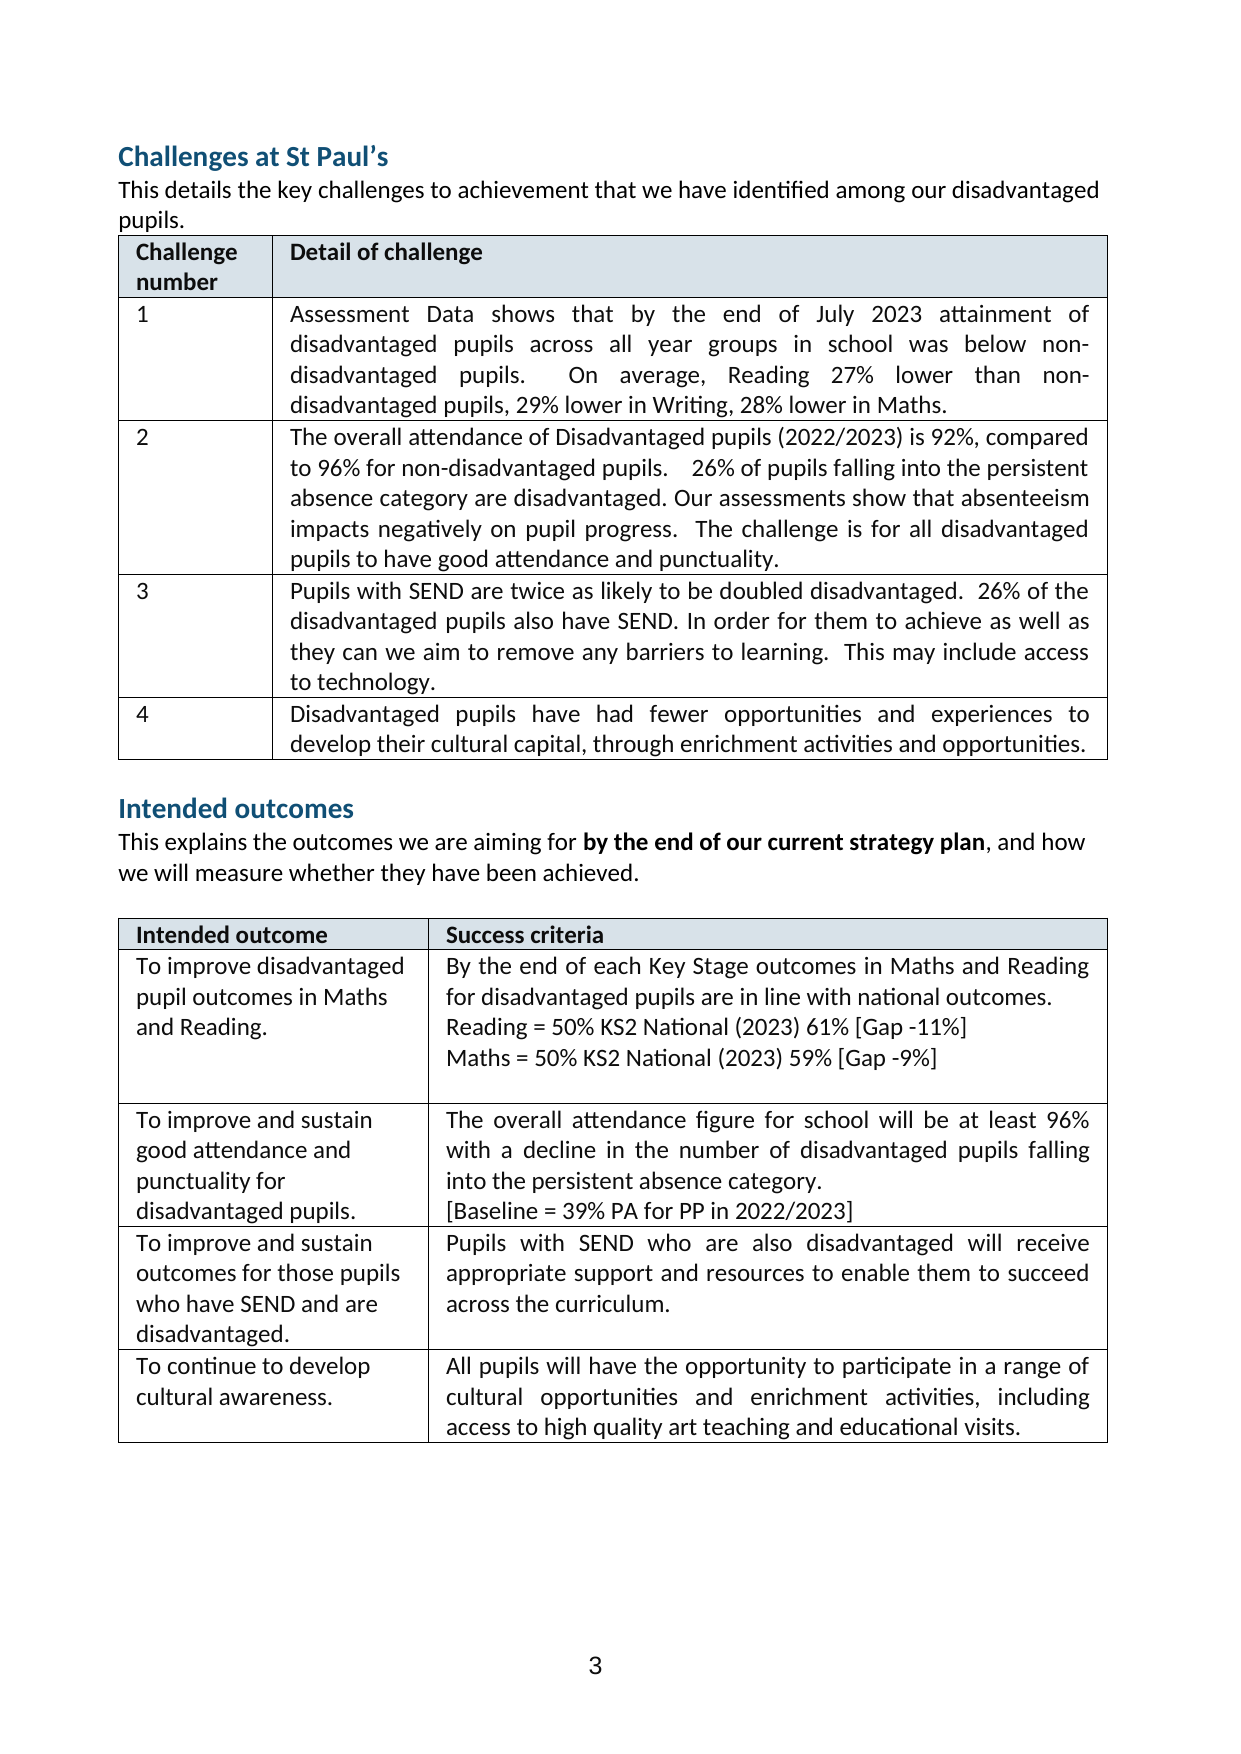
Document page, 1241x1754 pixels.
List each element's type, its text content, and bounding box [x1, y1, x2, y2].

subtitle Intended outcomes [118, 791, 1107, 826]
table_header Detail of challenge [273, 236, 1107, 297]
table_header Challenge number [119, 236, 272, 297]
table_cell 3 [119, 575, 272, 697]
table_cell Assessment Data shows that by the end of July 2023 attainment of disadvantaged pupils across all year groups in school was below non-disadvantaged pupils. On average, Reading 27% lower than non-disadvantaged pupils, 29% lower in Writing, 28% lower in Maths. [273, 298, 1107, 420]
table_cell Pupils with SEND who are also disadvantaged will receive appropriate support and resources to enable them to succeed across the curriculum. [429, 1227, 1107, 1349]
table_cell By the end of each Key Stage outcomes in Maths and Reading for disadvantaged pupils are in line with national outcomes. Reading = 50% KS2 National (2023) 61% [Gap -11%] Maths = 50% KS2 National (2023) 59% [Gap -9%] [429, 950, 1107, 1103]
table_cell To improve and sustain outcomes for those pupils who have SEND and are disadvantaged. [119, 1227, 428, 1349]
table_cell To continue to develop cultural awareness. [119, 1350, 428, 1442]
table_header Success criteria [429, 919, 1107, 949]
text This explains the outcomes we are aiming for by the end of our current strategy plan, and how we will measure whether they have been achieved. [118, 826, 1107, 887]
table_cell Disadvantaged pupils have had fewer opportunities and experiences to develop their cultural capital, through enrichment activities and opportunities. [273, 698, 1107, 759]
table_cell The overall attendance of Disadvantaged pupils (2022/2023) is 92%, compared to 96% for non-disadvantaged pupils. 26% of pupils falling into the persistent absence category are disadvantaged. Our assessments show that absenteeism impacts negatively on pupil progress. The challenge is for all disadvantaged pupils to have good attendance and punctuality. [273, 421, 1107, 574]
table_cell To improve disadvantaged pupil outcomes in Maths and Reading. [119, 950, 428, 1103]
table_cell 4 [119, 698, 272, 759]
table_cell To improve and sustain good attendance and punctuality for disadvantaged pupils. [119, 1104, 428, 1226]
table_header Intended outcome [119, 919, 428, 949]
subtitle Challenges at St Paul’s [118, 138, 1107, 174]
table_cell 1 [119, 298, 272, 420]
table_cell Pupils with SEND are twice as likely to be doubled disadvantaged. 26% of the disadvantaged pupils also have SEND. In order for them to achieve as well as they can we aim to remove any barriers to learning. This may include access to technology. [273, 575, 1107, 697]
table_cell All pupils will have the opportunity to participate in a range of cultural opportunities and enrichment activities, including access to high quality art teaching and educational visits. [429, 1350, 1107, 1442]
text This details the key challenges to achievement that we have identified among our disadvantaged pupils. [118, 174, 1107, 235]
table_cell The overall attendance figure for school will be at least 96% with a decline in the number of disadvantaged pupils falling into the persistent absence category. [Baseline = 39% PA for PP in 2022/2023] [429, 1104, 1107, 1226]
table_cell 2 [119, 421, 272, 574]
